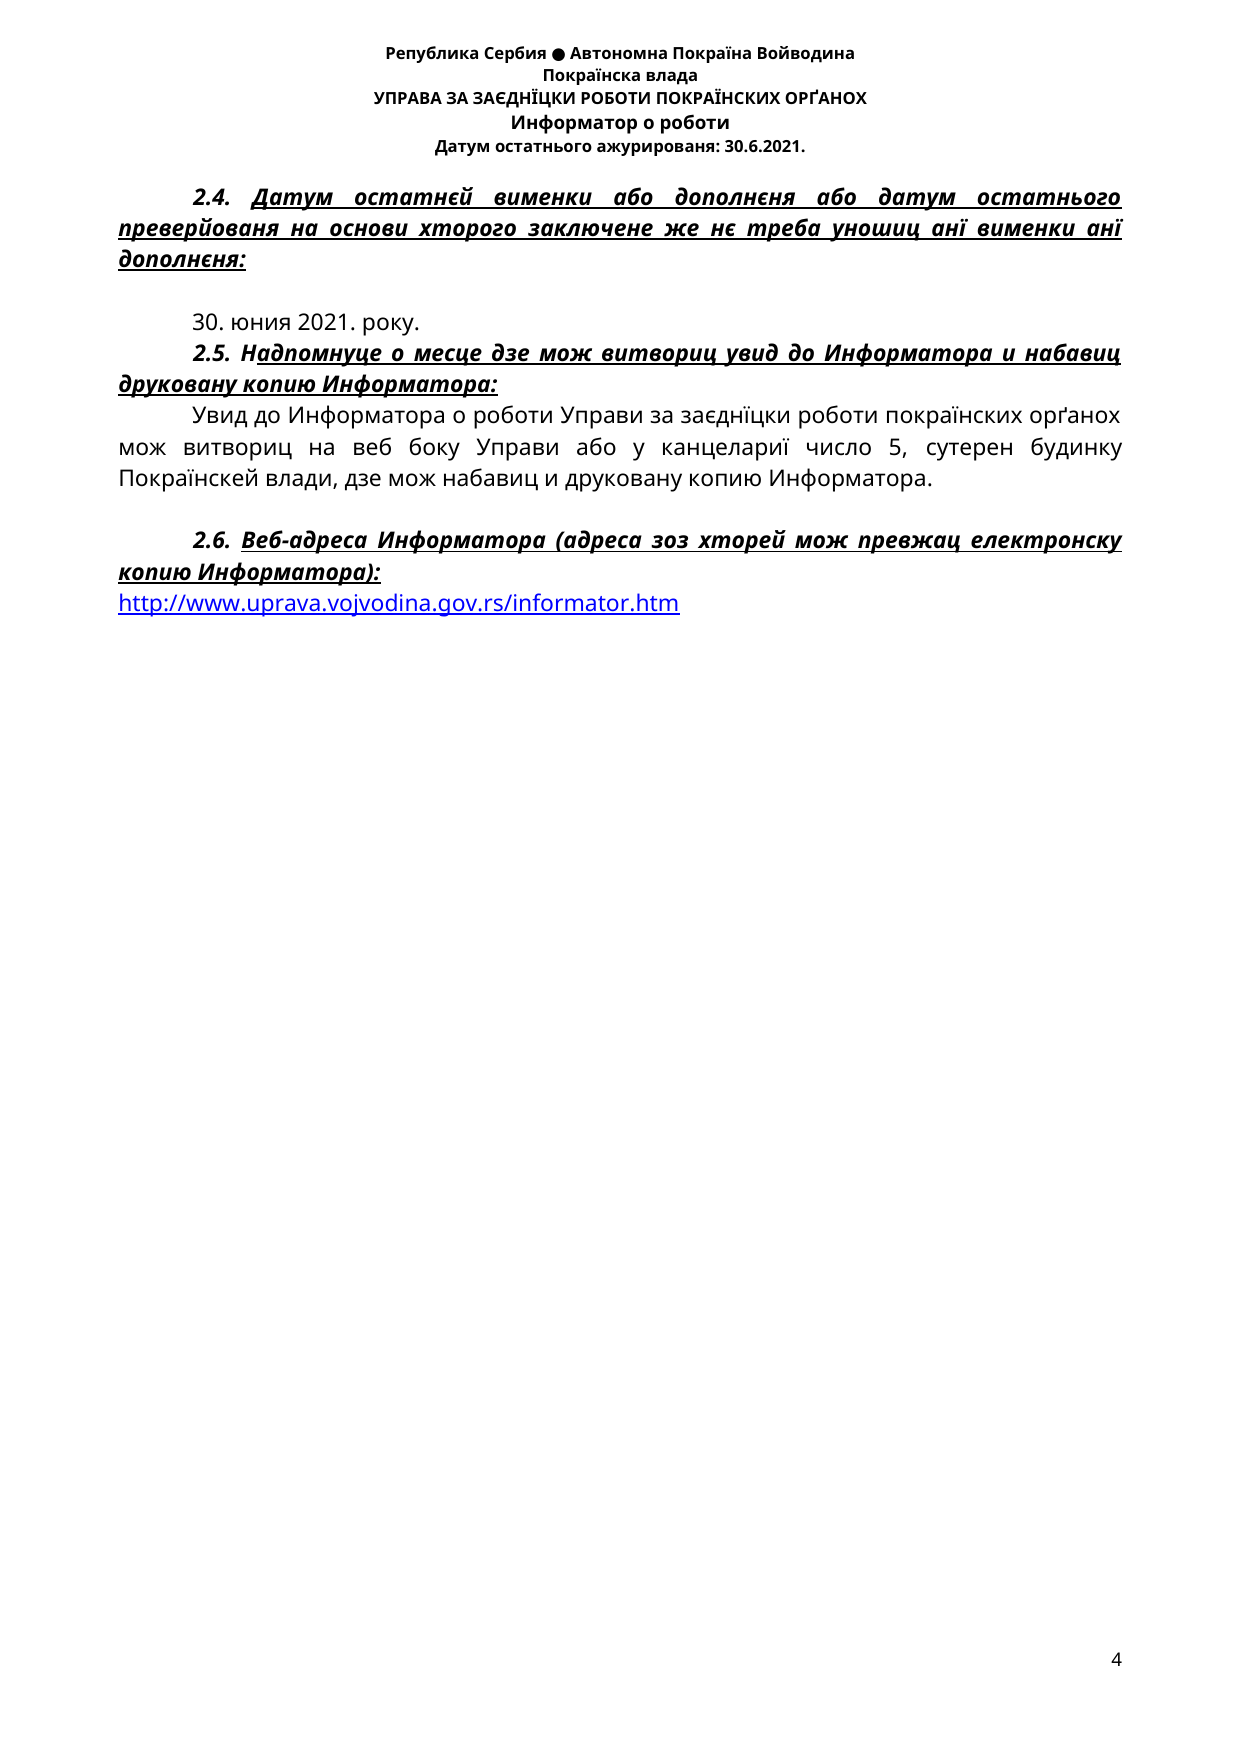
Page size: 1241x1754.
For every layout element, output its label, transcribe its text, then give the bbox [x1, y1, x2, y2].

text http://www.uprava.vojvodina.gov.rs/informator.htm [118, 587, 1122, 618]
text 30. юния 2021. року. [118, 305, 1122, 337]
text 2.4. Датум остатнєй вименки або дополнєня або датум остатнього преверйованя на основи хторого заключене же нє треба уношиц анї вименки анї дополнєня: [118, 240, 1122, 274]
text 2.6. Веб-адреса Информатора (адреса зоз хторей мож превжац електронску копию Информатора): [118, 524, 1122, 587]
text 2.5. Надпомнуце о месце дзе мож витвориц увид до Информатора и набавиц друковану копию Информатора: [118, 337, 1122, 399]
text Увид до Информатора о роботи Управи за заєднїцки роботи покраїнских орґанох мож витвориц на веб боку Управи або у канцелариї число 5, сутерен будинку Покраїнскей влади, дзе мож набавиц и друковану копию Информатора. [118, 399, 1122, 493]
text 2.4. Датум остатнєй вименки або дополнєня або датум остатнього преверйованя на основи хторого заключене же нє треба уношиц анї вименки анї дополнєня: [118, 180, 1122, 238]
